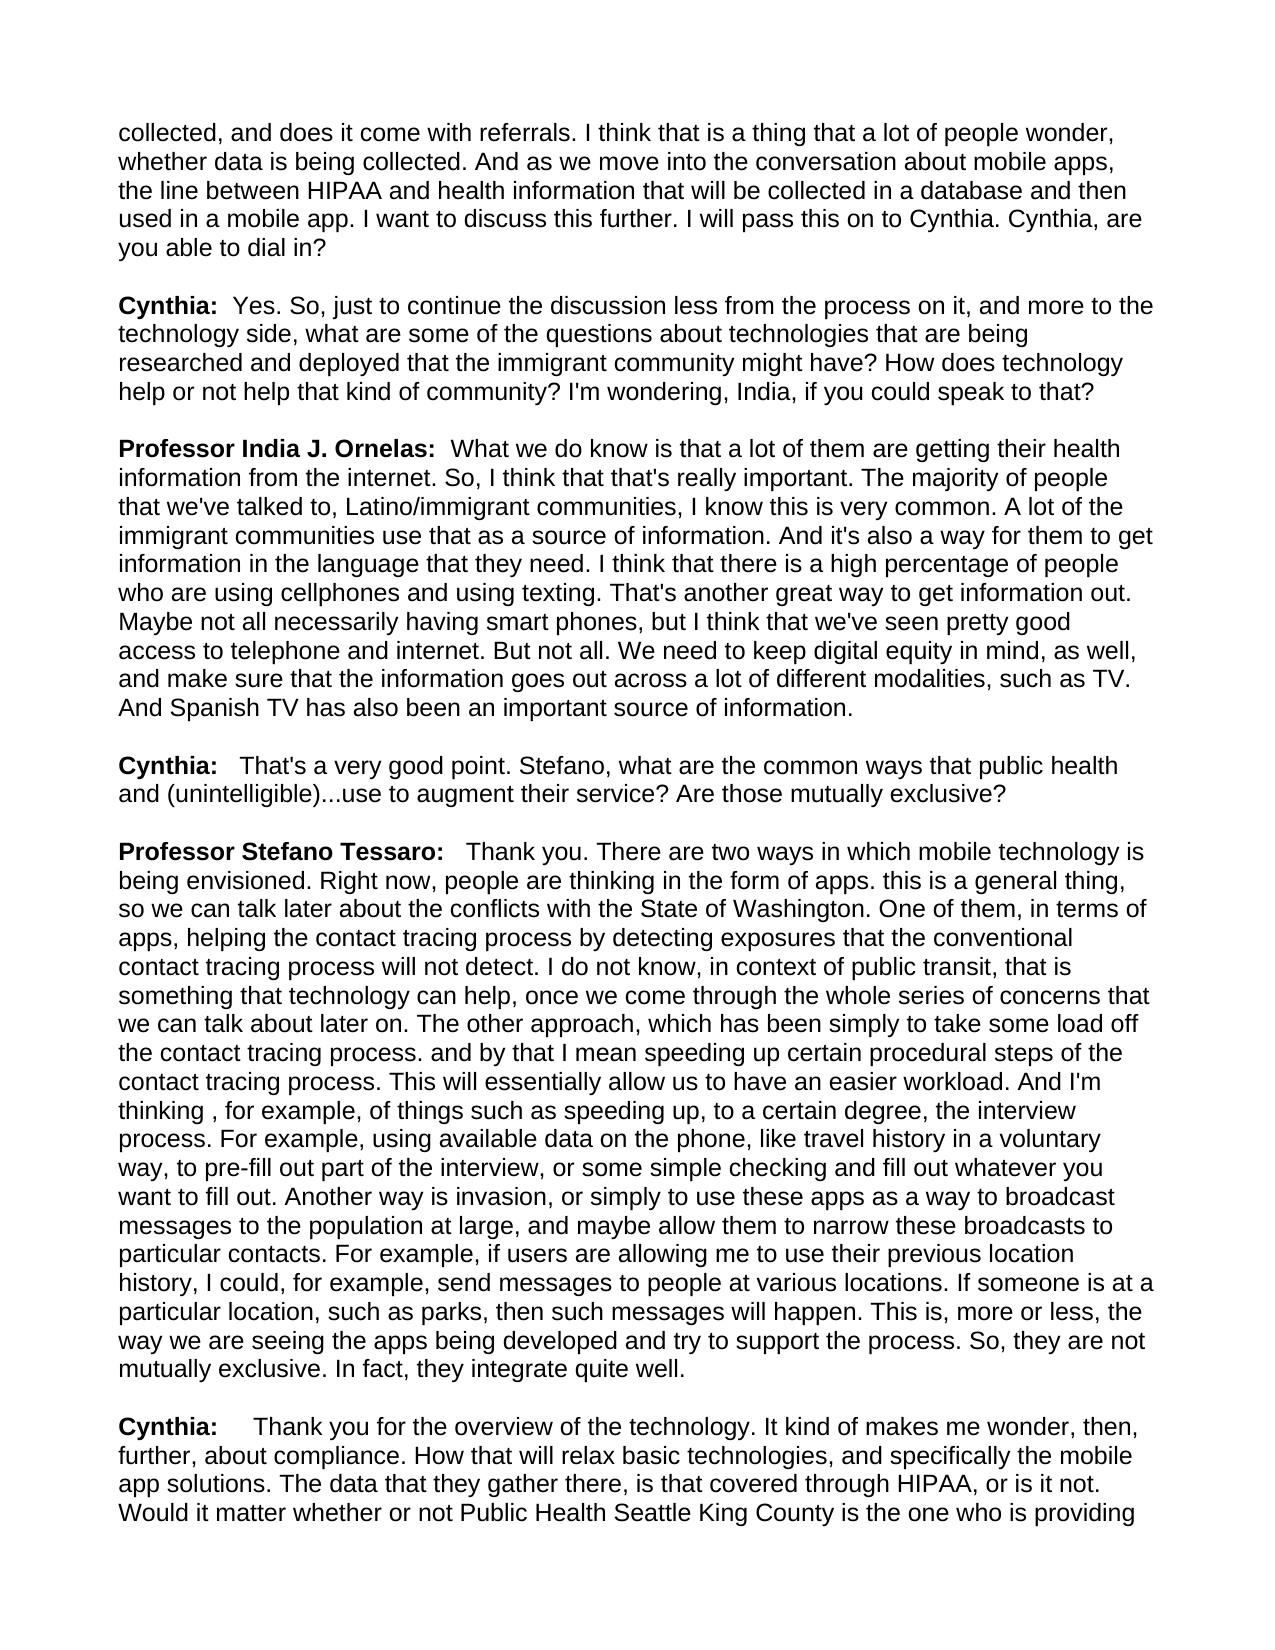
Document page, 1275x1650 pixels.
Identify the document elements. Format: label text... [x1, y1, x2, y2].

text Cynthia: That's a very good point. Stefano, what are the common ways that public health and (unintelligible)...use to augment their service? Are those mutually exclusive? [118, 751, 1157, 808]
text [118, 118, 1157, 262]
text Professor India J. Ornelas: What we do know is that a lot of them are getting their health information from the internet. So, I think that that's really important. The majority of people that we've talked to, Latino/immigrant communities, I know this is very common. A lot of the immigrant communities use that as a source of information. And it's also a way for them to get information in the language that they need. I think that there is a high percentage of people who are using cellphones and using texting. That's another great way to get information out. Maybe not all necessarily having smart phones, but I think that we've seen pretty good access to telephone and internet. But not all. We need to keep digital equity in mind, as well, and make sure that the information goes out across a lot of different modalities, such as TV. And Spanish TV has also been an important source of information. [118, 434, 1157, 722]
text Cynthia: Yes. So, just to continue the discussion less from the process on it, and more to the technology side, what are some of the questions about technologies that are being researched and deployed that the immigrant community might have? How does technology help or not help that kind of community? I'm wondering, India, if you could speak to that? [118, 291, 1157, 406]
text Professor Stefano Tessaro: Thank you. There are two ways in which mobile technology is being envisioned. Right now, people are thinking in the form of apps. this is a general thing, so we can talk later about the conflicts with the State of Washington. One of them, in terms of apps, helping the contact tracing process by detecting exposures that the conventional contact tracing process will not detect. I do not know, in context of public transit, that is something that technology can help, once we come through the whole series of concerns that we can talk about later on. The other approach, which has been simply to take some load off the contact tracing process. and by that I mean speeding up certain procedural steps of the contact tracing process. This will essentially allow us to have an easier workload. And I'm thinking , for example, of things such as speeding up, to a certain degree, the interview process. For example, using available data on the phone, like travel history in a voluntary way, to pre-fill out part of the interview, or some simple checking and fill out whatever you want to fill out. Another way is invasion, or simply to use these apps as a way to broadcast messages to the population at large, and maybe allow them to narrow these broadcasts to particular contacts. For example, if users are allowing me to use their previous location history, I could, for example, send messages to people at various locations. If someone is at a particular location, such as parks, then such messages will happen. This is, more or less, the way we are seeing the apps being developed and try to support the process. So, they are not mutually exclusive. In fact, they integrate quite well. [118, 837, 1157, 1383]
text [118, 1412, 1157, 1527]
